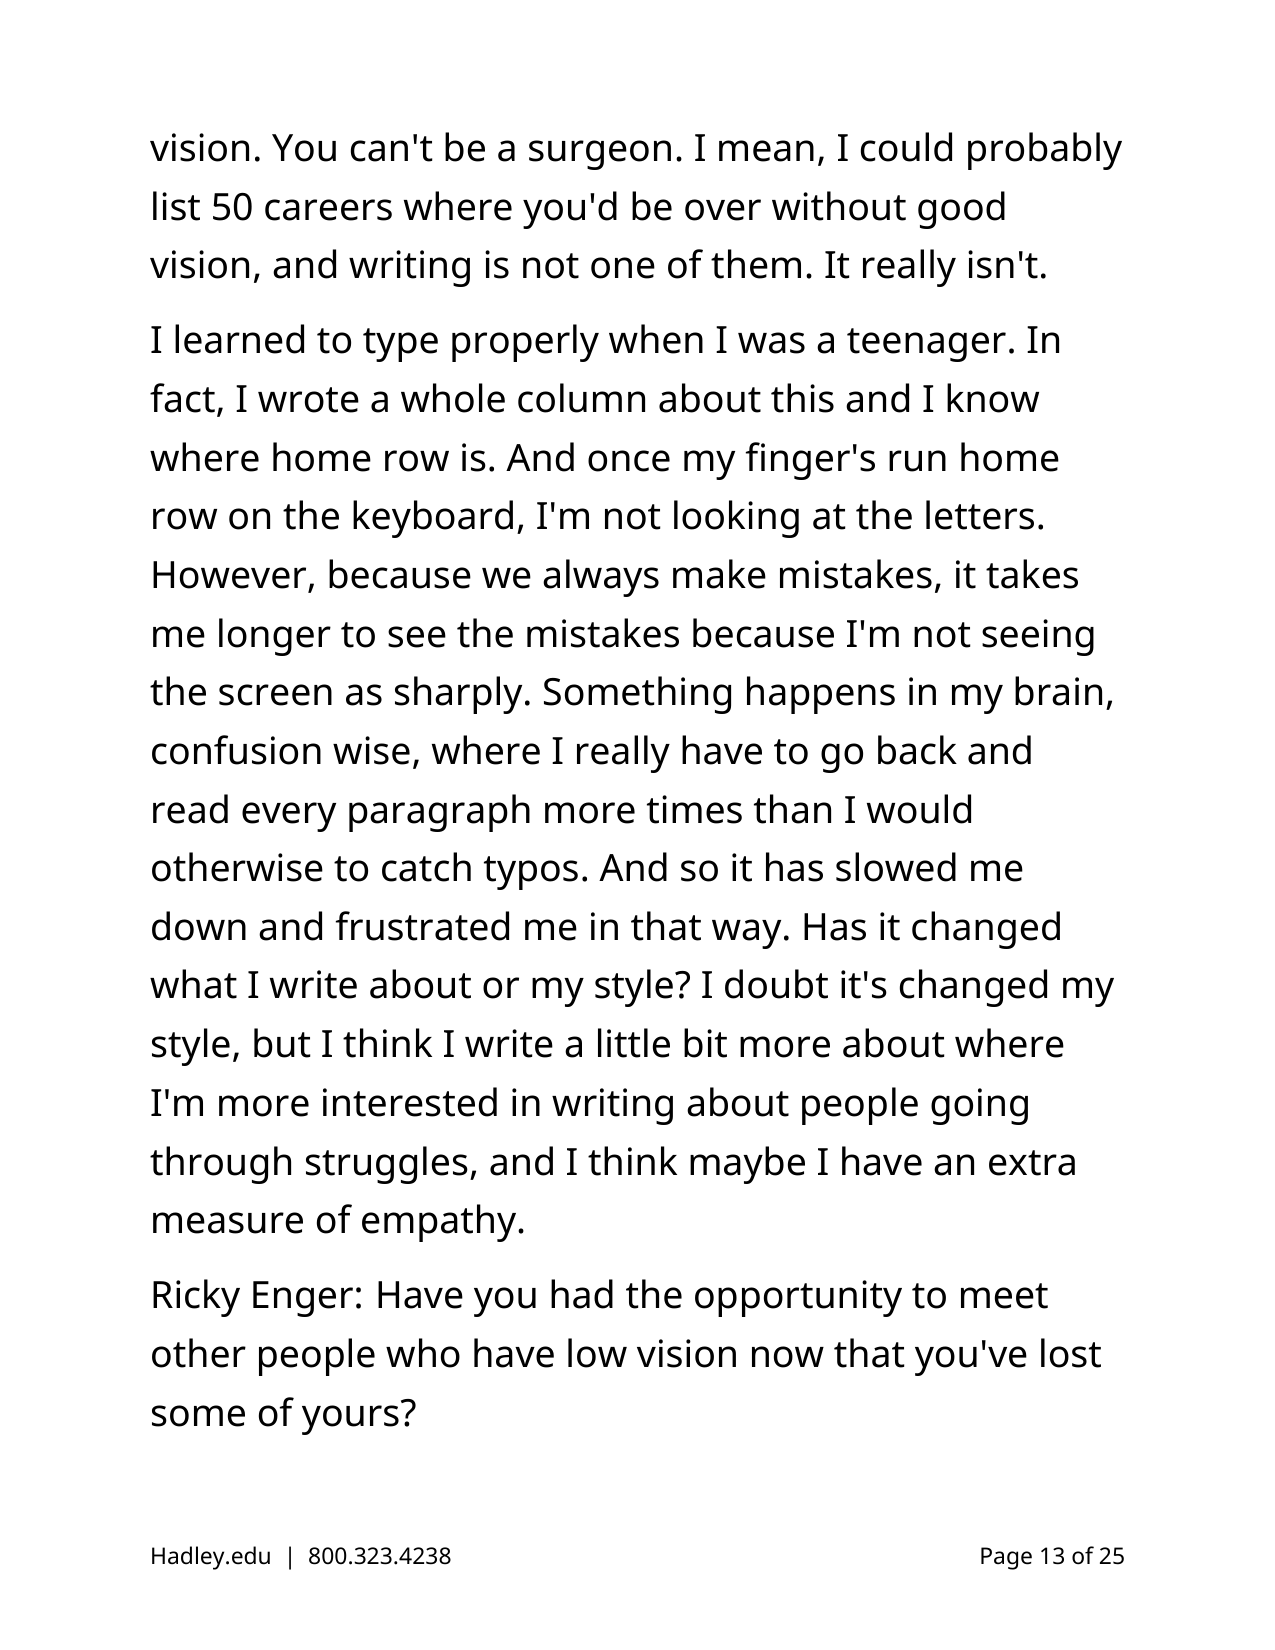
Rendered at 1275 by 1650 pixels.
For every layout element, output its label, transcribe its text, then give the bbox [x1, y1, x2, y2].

text Ricky Enger: Have you had the opportunity to meet other people who have low vision now that you've lost some of yours? [150, 1269, 1125, 1437]
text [150, 121, 1125, 289]
text I learned to type properly when I was a teenager. In fact, I wrote a whole column about this and I know where home row is. And once my finger's run home row on the keyboard, I'm not looking at the letters. However, because we always make mistakes, it takes me longer to see the mistakes because I'm not seeing the screen as sharply. Something happens in my brain, confusion wise, where I really have to go back and read every paragraph more times than I would otherwise to catch typos. And so it has slowed me down and frustrated me in that way. Has it changed what I write about or my style? I doubt it's changed my style, but I think I write a little bit more about where I'm more interested in writing about people going through struggles, and I think maybe I have an extra measure of empathy. [150, 314, 1125, 1244]
